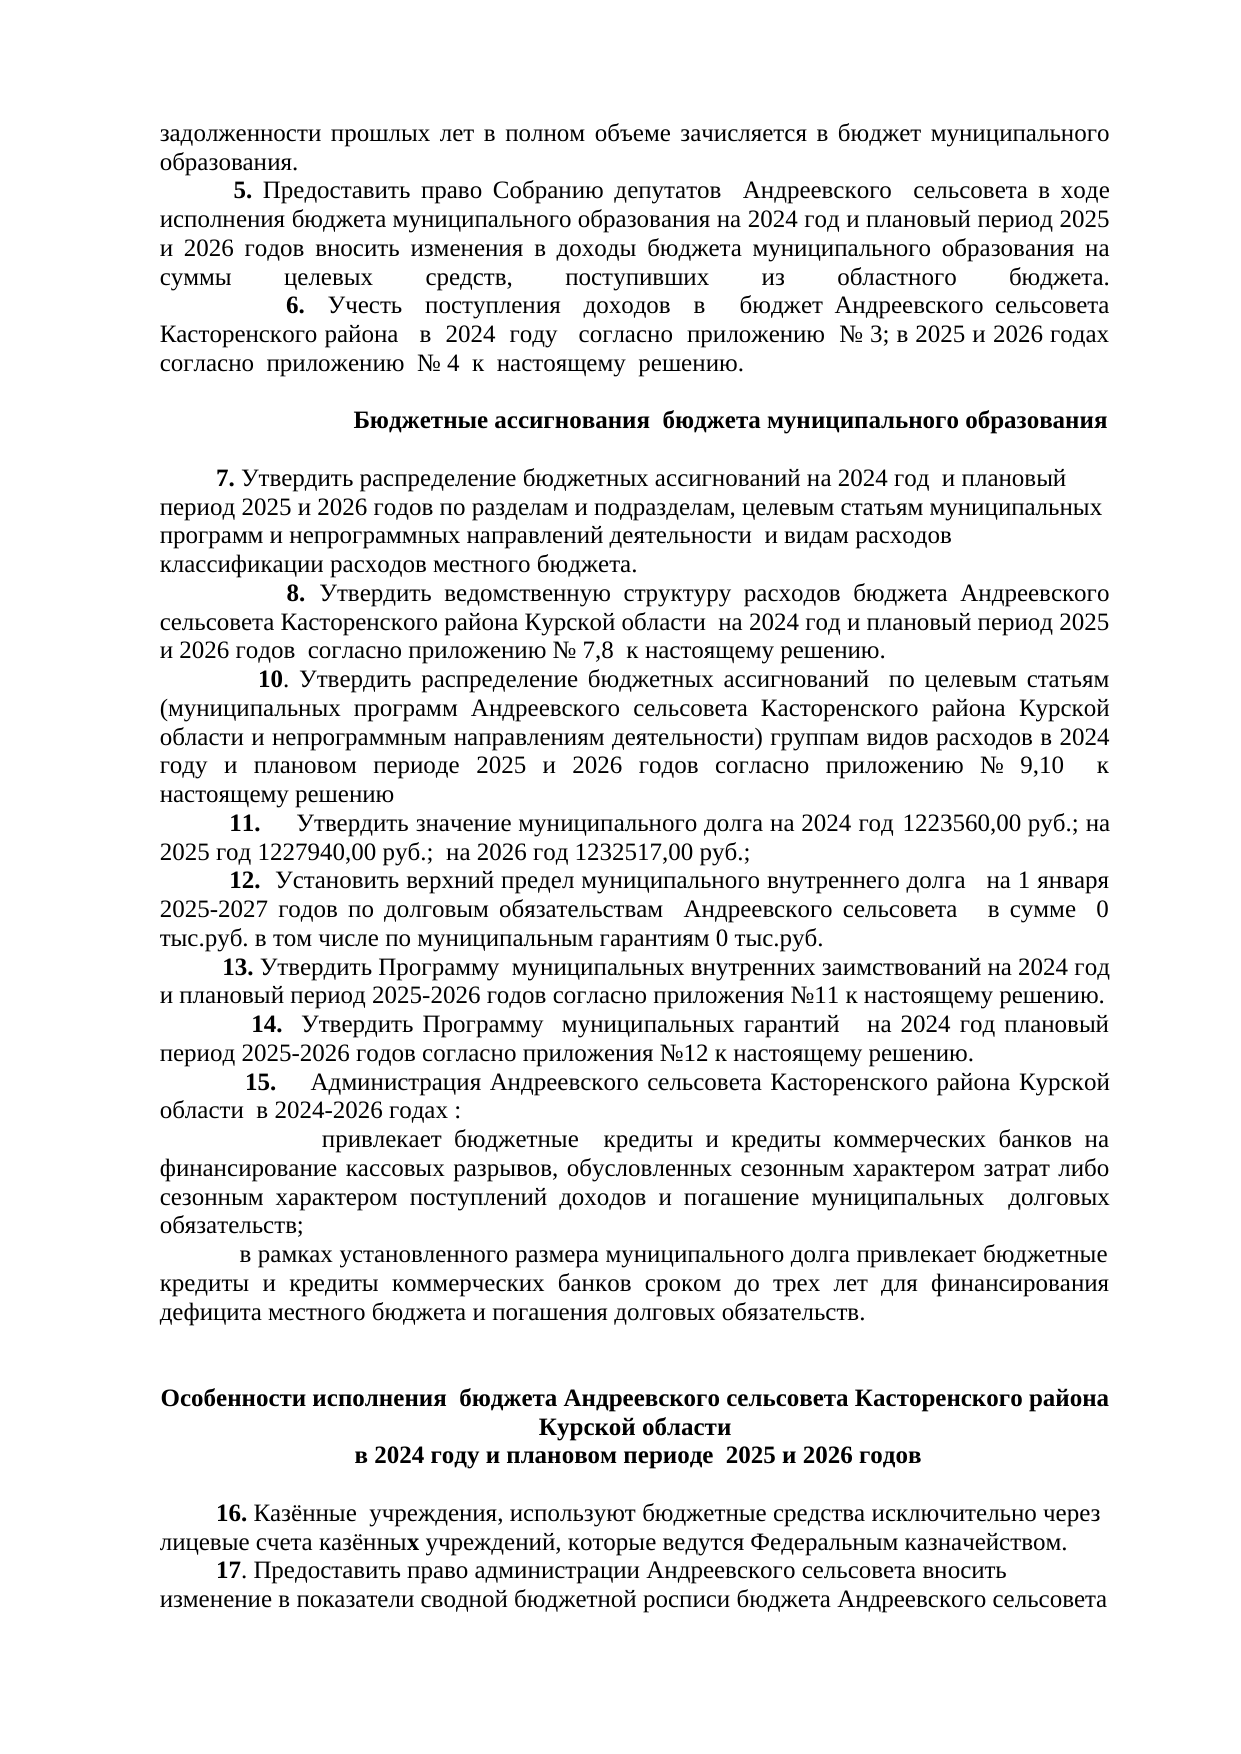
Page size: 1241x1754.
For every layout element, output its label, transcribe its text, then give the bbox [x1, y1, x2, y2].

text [159, 118, 1110, 176]
text 12. Установить верхний предел муниципального внутреннего долга на 1 января 2025-2027 годов по долговым обязательствам Андреевского сельсовета в сумме 0 тыс.руб. в том числе по муниципальным гарантиям 0 тыс.руб. [159, 866, 1110, 952]
text 10. Утвердить распределение бюджетных ассигнований по целевым статьям (муниципальных программ Андреевского сельсовета Касторенского района Курской области и непрограммным направлениям деятельности) группам видов расходов в 2024 году и плановом периоде 2025 и 2026 годов согласно приложению № 9,10 к настоящему решению [159, 664, 1110, 808]
text Бюджетные ассигнования бюджета муниципального образования 7. Утвердить распределение бюджетных ассигнований на 2024 год и плановый период 2025 и 2026 годов по разделам и подразделам, целевым статьям муниципальных программ и непрограммных направлений деятельности и видам расходов классификации расходов местного бюджета. [159, 406, 1110, 578]
text 8. Утвердить ведомственную структуру расходов бюджета Андреевского сельсовета Касторенского района Курской области на 2024 год и плановый период 2025 и 2026 годов согласно приложению № 7,8 к настоящему решению. [159, 578, 1110, 664]
text 11. Утвердить значение муниципального долга на 2024 год 1223560,00 руб.; на 2025 год 1227940,00 руб.; на 2026 год 1232517,00 руб.; [159, 808, 1110, 866]
text Особенности исполнения бюджета Андреевского сельсовета Касторенского района Курской области [159, 1383, 1110, 1441]
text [159, 1556, 1110, 1613]
text 15. Администрация Андреевского сельсовета Касторенского района Курской области в 2024-2026 годах : [159, 1067, 1110, 1124]
text привлекает бюджетные кредиты и кредиты коммерческих банков на финансирование кассовых разрывов, обусловленных сезонным характером затрат либо сезонным характером поступлений доходов и погашение муниципальных долговых обязательств; [159, 1124, 1110, 1239]
text в 2024 году и плановом периоде 2025 и 2026 годов [159, 1441, 1110, 1469]
text 16. Казённые учреждения, используют бюджетные средства исключительно через лицевые счета казённых учреждений, которые ведутся Федеральным казначейством. [159, 1498, 1110, 1556]
text 14. Утвердить Программу муниципальных гарантий на 2024 год плановый период 2025-2026 годов согласно приложения №12 к настоящему решению. [159, 1009, 1110, 1067]
text 13. Утвердить Программу муниципальных внутренних заимствований на 2024 год и плановый период 2025-2026 годов согласно приложения №11 к настоящему решению. [159, 952, 1110, 1009]
text 5. Предоставить право Собранию депутатов Андреевского сельсовета в ходе исполнения бюджета муниципального образования на 2024 год и плановый период 2025 и 2026 годов вносить изменения в доходы бюджета муниципального образования на суммы целевых средств, поступивших из областного бюджета. 6. Учесть поступления доходов в бюджет Андреевского сельсовета Касторенского района в 2024 году согласно приложению № 3; в 2025 и 2026 годах согласно приложению № 4 к настоящему решению. [159, 176, 1110, 377]
text в рамках установленного размера муниципального долга привлекает бюджетные кредиты и кредиты коммерческих банков сроком до трех лет для финансирования дефицита местного бюджета и погашения долговых обязательств. [159, 1239, 1110, 1326]
